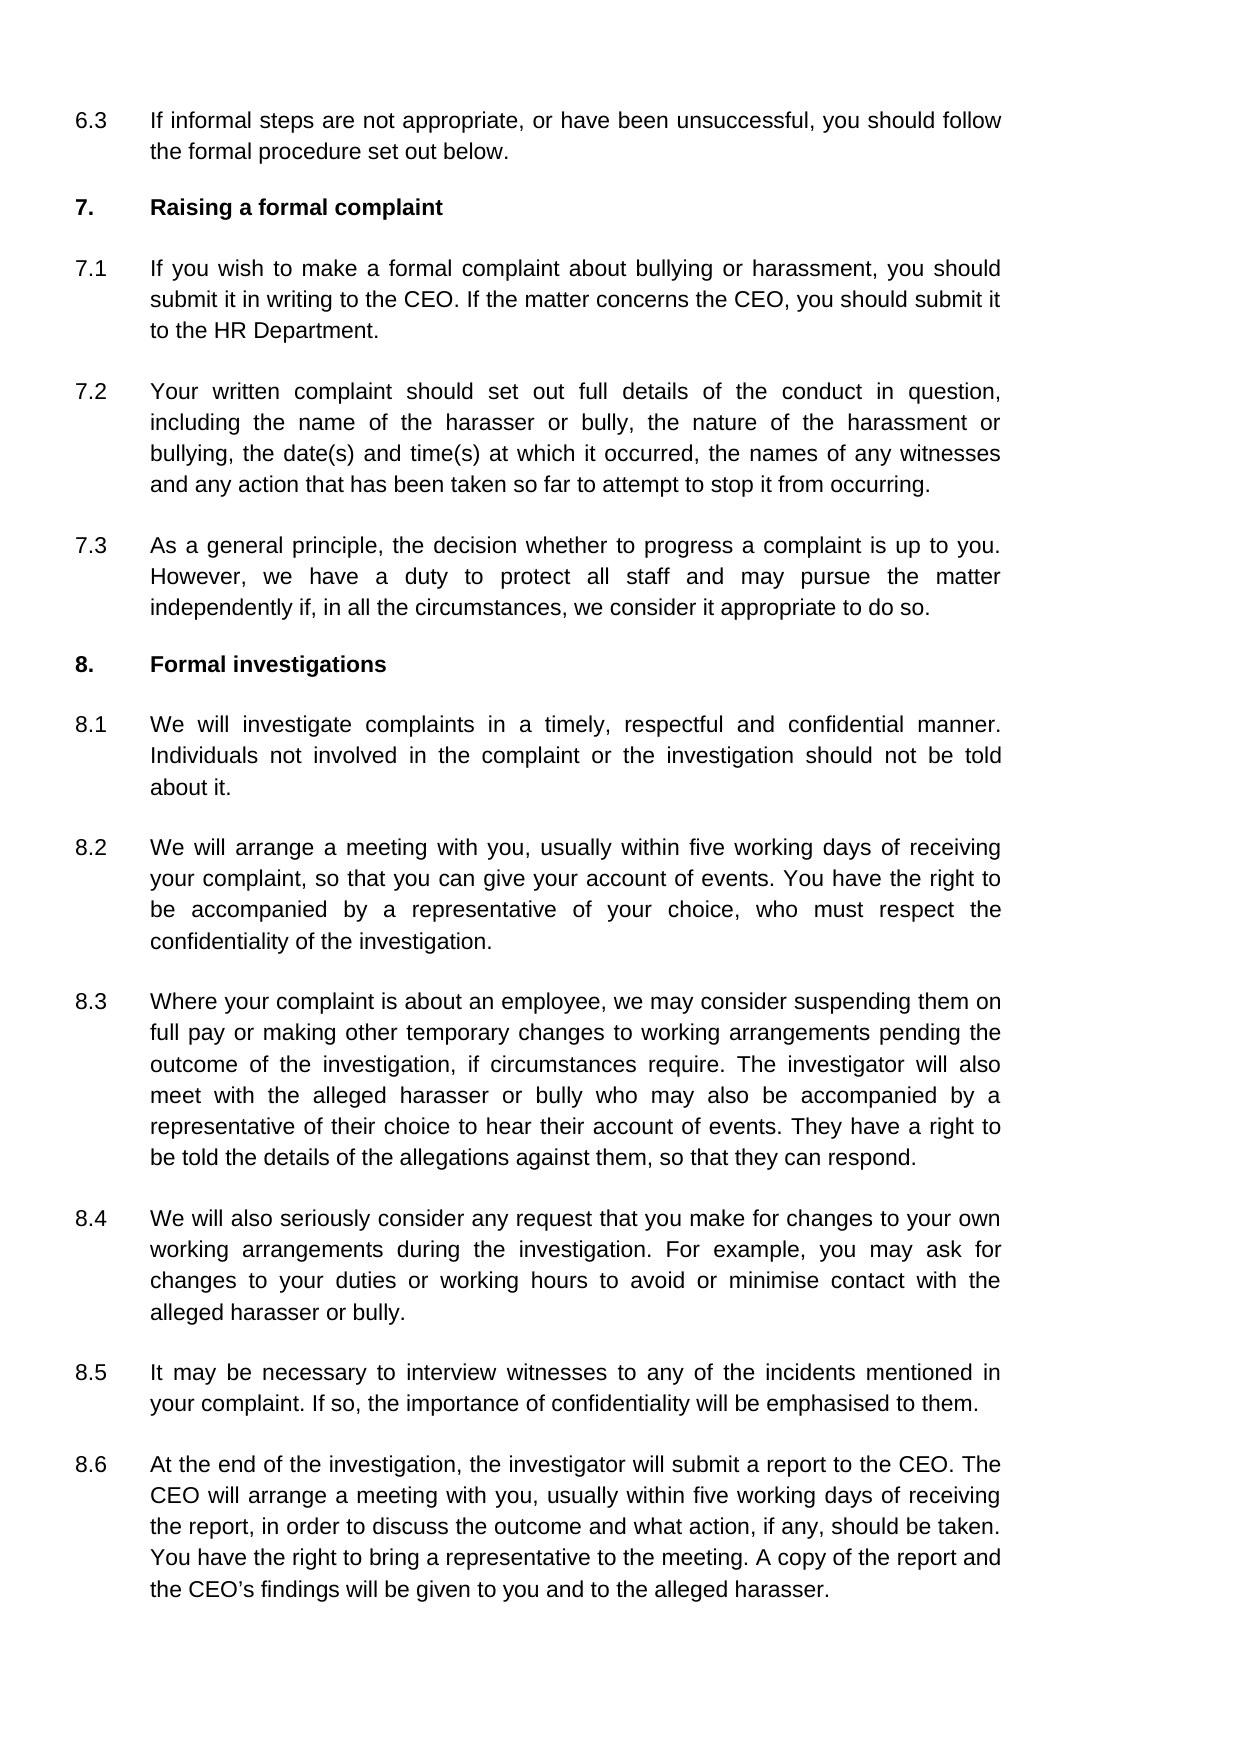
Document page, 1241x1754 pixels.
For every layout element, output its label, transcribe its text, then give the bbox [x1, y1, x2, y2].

list We will arrange a meeting with you, usually within five working days of receiving your complaint, so that you can give your account of events. You have the right to be accompanied by a representative of your choice, who must respect the confidentiality of the investigation. [75, 829, 1002, 954]
list We will also seriously consider any request that you make for changes to your own working arrangements during the investigation. For example, you may ask for changes to your duties or working hours to avoid or minimise contact with the alleged harasser or bully. [75, 1200, 1002, 1325]
list At the end of the investigation, the investigator will submit a report to the CEO. The CEO will arrange a meeting with you, usually within five working days of receiving the report, in order to discuss the outcome and what action, if any, should be taken. You have the right to bring a representative to the meeting. A copy of the report and the CEO’s findings will be given to you and to the alleged harasser. [75, 1446, 1002, 1602]
list Your written complaint should set out full details of the conduct in question, including the name of the harasser or bully, the nature of the harassment or bullying, the date(s) and time(s) at which it occurred, the names of any witnesses and any action that has been taken so far to attempt to stop it from occurring. [75, 373, 1002, 498]
list Formal investigations [75, 646, 1002, 677]
list As a general principle, the decision whether to progress a complaint is up to you. However, we have a duty to protect all staff and may pursue the matter independently if, in all the circumstances, we consider it appropriate to do so. [75, 527, 1002, 621]
list If informal steps are not appropriate, or have been unsuccessful, you should follow the formal procedure set out below. [75, 102, 1002, 164]
list It may be necessary to interview witnesses to any of the incidents mentioned in your complaint. If so, the importance of confidentiality will be emphasised to them. [75, 1354, 1002, 1416]
list If you wish to make a formal complaint about bullying or harassment, you should submit it in writing to the CEO. If the matter concerns the CEO, you should submit it to the HR Department. [75, 250, 1002, 343]
list Where your complaint is about an employee, we may consider suspending them on full pay or making other temporary changes to working arrangements pending the outcome of the investigation, if circumstances require. The investigator will also meet with the alleged harasser or bully who may also be accompanied by a representative of their choice to hear their account of events. They have a right to be told the details of the allegations against them, so that they can respond. [75, 983, 1002, 1171]
list Raising a formal complaint [75, 189, 1002, 221]
list We will investigate complaints in a timely, respectful and confidential manner. Individuals not involved in the complaint or the investigation should not be told about it. [75, 706, 1002, 800]
